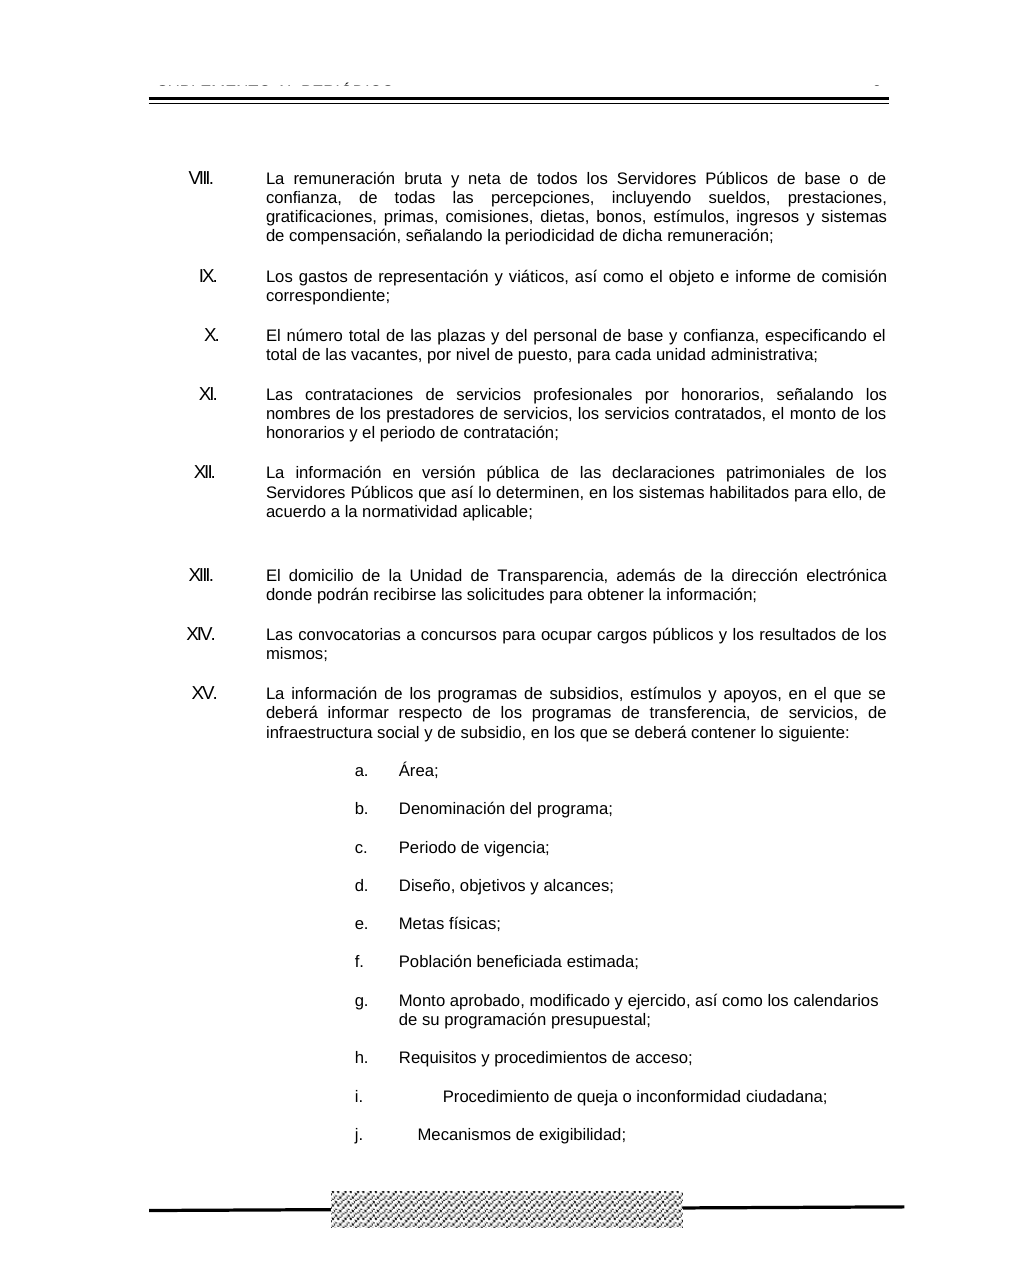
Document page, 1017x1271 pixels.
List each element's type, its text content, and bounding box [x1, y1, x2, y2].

list El domicilio de la Unidad de Transparencia, además de la dirección electrónica donde podrán recibirse las solicitudes para obtener la información; [188, 566, 887, 604]
list Metas físicas; [354, 914, 919, 933]
list Requisitos y procedimientos de acceso; [354, 1048, 919, 1067]
list Periodo de vigencia; [354, 837, 919, 857]
list Diseño, objetivos y alcances; [354, 876, 919, 895]
list Denominación del programa; [354, 799, 919, 818]
list Población beneficiada estimada; [354, 952, 919, 971]
list Las convocatorias a concursos para ocupar cargos públicos y los resultados de los mismos; [186, 625, 887, 663]
picture [331, 1191, 683, 1228]
list Mecanismos de exigibilidad; [354, 1124, 919, 1144]
list Área; [354, 761, 919, 780]
list La remuneración bruta y neta de todos los Servidores Públicos de base o de confianza, de todas las percepciones, incluyendo sueldos, prestaciones, gratificaciones, primas, comisiones, dietas, bonos, estímulos, ingresos y sistemas de compensación, señalando la periodicidad de dicha remuneración; [188, 168, 887, 245]
list Las contrataciones de servicios profesionales por honorarios, señalando los nombres de los prestadores de servicios, los servicios contratados, el monto de los honorarios y el periodo de contratación; [199, 383, 887, 442]
list Procedimiento de queja o inconformidad ciudadana; [354, 1086, 919, 1106]
list Los gastos de representación y viáticos, así como el objeto e informe de comisión correspondiente; [199, 267, 887, 305]
list La información en versión pública de las declaraciones patrimoniales de los Servidores Públicos que así lo determinen, en los sistemas habilitados para ello, de acuerdo a la normatividad aplicable; [193, 462, 887, 521]
list El número total de las plazas y del personal de base y confianza, especificando el total de las vacantes, por nivel de puesto, para cada unidad administrativa; [204, 326, 887, 364]
list La información de los programas de subsidios, estímulos y apoyos, en el que se deberá informar respecto de los programas de transferencia, de servicios, de infraestructura social y de subsidio, en los que se deberá contener lo siguiente: [191, 684, 887, 742]
list Monto aprobado, modificado y ejercido, así como los calendarios de su programación presupuestal; [354, 991, 887, 1029]
